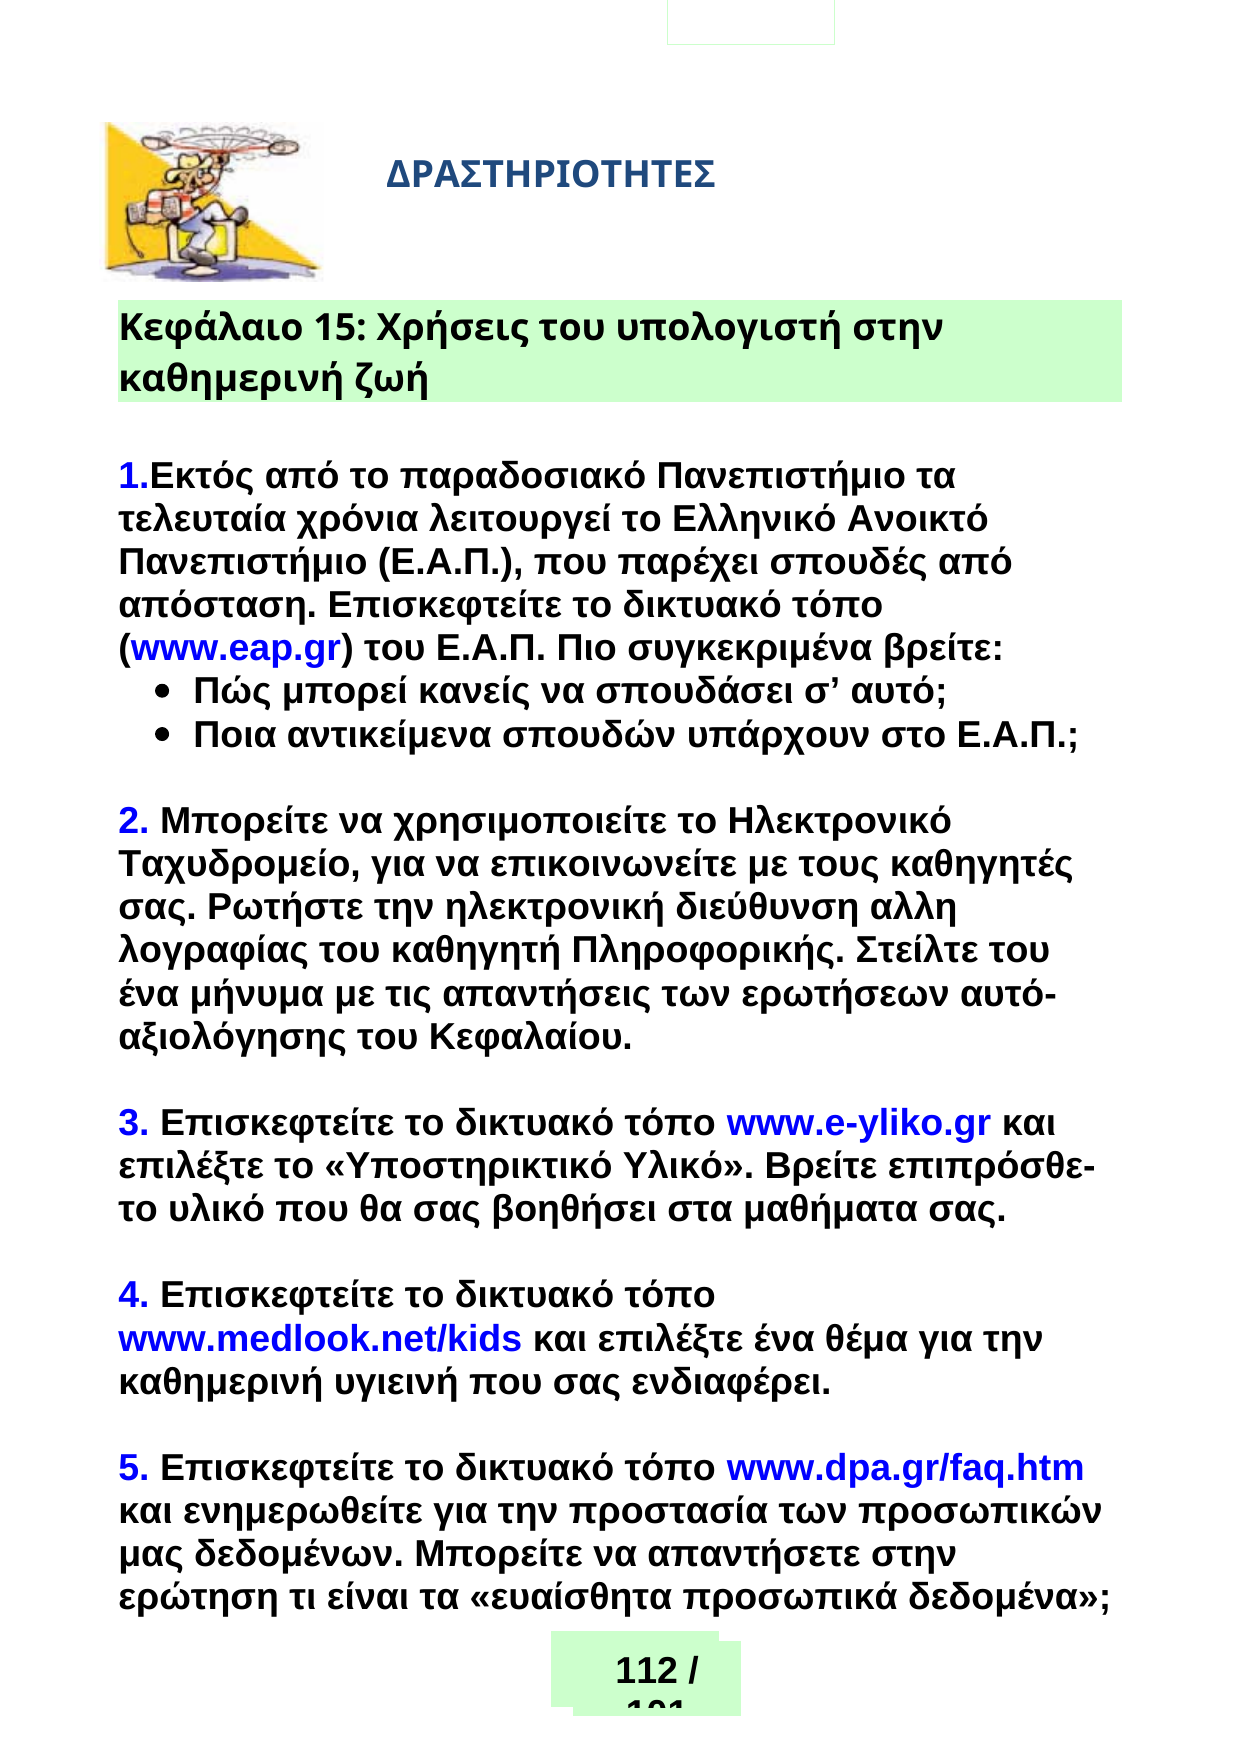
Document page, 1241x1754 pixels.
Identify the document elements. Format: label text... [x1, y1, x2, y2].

text 5. Επισκεφτείτε το δικτυακό τόπο www.dpa.gr/faq.htm και ενημερωθείτε για την προστασία των προσωπικών μας δεδομένων. Μπορείτε να απαντήσετε στην ερώτηση τι είναι τα «ευαίσθητα προσωπικά δεδομένα»; [118, 1445, 1122, 1618]
text το υλικό που θα σας βοηθήσει στα μαθήματα σας. [118, 1186, 1122, 1229]
text 1.Εκτός από το παραδοσιακό Πανεπιστήμιο τα τελευταία χρόνια λειτουργεί το Ελληνικό Ανοικτό Πανεπιστήμιο (Ε.Α.Π.), που παρέχει σπουδές από απόσταση. Επισκεφτείτε το δικτυακό τόπο (www.eap.gr) του Ε.Α.Π. Πιο συγκεκριμένα βρείτε: [118, 453, 1122, 669]
list Ποια αντικείμενα σπουδών υπάρχουν στο Ε.Α.Π.; [156, 712, 1122, 755]
text 3. Επισκεφτείτε το δικτυακό τόπο www.e-yliko.gr και επιλέξτε το «Υποστηρικτικό Υλικό». Βρείτε επιπρόσθε- [118, 1100, 1122, 1186]
list Πώς μπορεί κανείς να σπουδάσει σ’ αυτό; [156, 669, 1122, 712]
text Κεφάλαιο 15: Χρήσεις του υπολογιστή στην καθημερινή ζωή [118, 300, 1122, 402]
text λογραφίας του καθηγητή Πληροφορικής. Στείλτε του ένα μήνυμα με τις απαντήσεις των ερωτήσεων αυτό-αξιολόγησης του Κεφαλαίου. [118, 928, 1122, 1057]
picture [99, 122, 325, 282]
text ΔΡΑΣΤΗΡΙΟΤΗΤΕΣ [118, 147, 1122, 198]
text 4. Επισκεφτείτε το δικτυακό τόπο www.medlook.net/kids και επιλέξτε ένα θέμα για την καθημερινή υγιεινή που σας ενδιαφέρει. [118, 1273, 1122, 1402]
text 2. Μπορείτε να χρησιμοποιείτε το Ηλεκτρονικό Ταχυδρομείο, για να επικοινωνείτε με τους καθηγητές σας. Ρωτήστε την ηλεκτρονική διεύθυνση αλλη [118, 798, 1122, 928]
